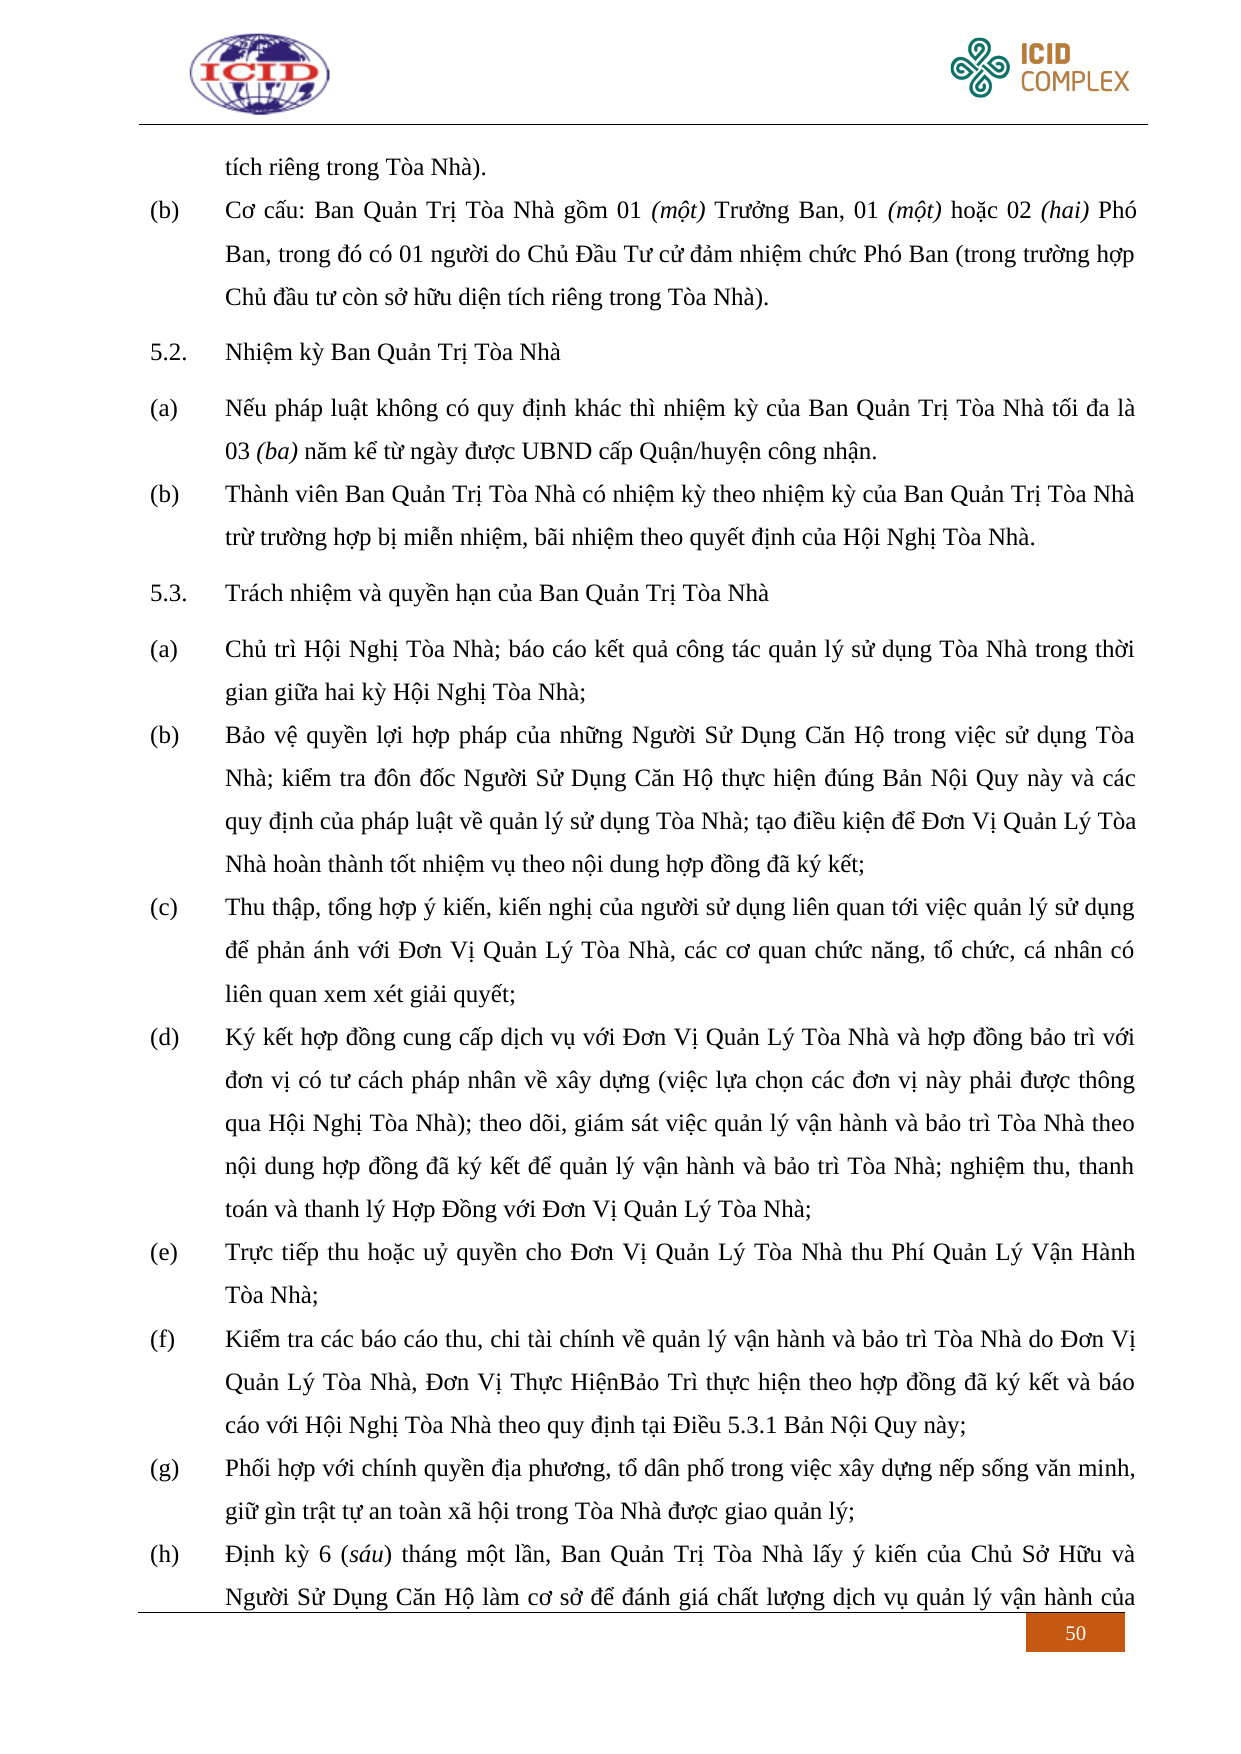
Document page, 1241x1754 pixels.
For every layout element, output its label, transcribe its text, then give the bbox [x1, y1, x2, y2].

picture [941, 29, 1138, 106]
list Nếu pháp luật không có quy định khác thì nhiệm kỳ của Ban Quản Trị Tòa Nhà tối đa là 03 (ba) năm kể từ ngày được UBND cấp Quận/huyện công nhận. [150, 393, 1137, 465]
list Kiểm tra các báo cáo thu, chi tài chính về quản lý vận hành và bảo trì Tòa Nhà do Đơn Vị Quản Lý Tòa Nhà, Đơn Vị Thực HiệnBảo Trì thực hiện theo hợp đồng đã ký kết và báo cáo với Hội Nghị Tòa Nhà theo quy định tại Điều 5.3.1 Bản Nội Quy này; [150, 1324, 1137, 1439]
list Cơ cấu: Ban Quản Trị Tòa Nhà gồm 01 (một) Trưởng Ban, 01 (một) hoặc 02 (hai) Phó Ban, trong đó có 01 người do Chủ Đầu Tư cử đảm nhiệm chức Phó Ban (trong trường hợp Chủ đầu tư còn sở hữu diện tích riêng trong Tòa Nhà). [150, 196, 1137, 311]
list Thành viên Ban Quản Trị Tòa Nhà có nhiệm kỳ theo nhiệm kỳ của Ban Quản Trị Tòa Nhà trừ trường hợp bị miễn nhiệm, bãi nhiệm theo quyết định của Hội Nghị Tòa Nhà. [150, 479, 1137, 551]
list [150, 152, 1137, 181]
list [150, 1539, 1137, 1611]
list Nhiệm kỳ Ban Quản Trị Tòa Nhà [150, 337, 1137, 366]
list Trách nhiệm và quyền hạn của Ban Quản Trị Tòa Nhà [150, 578, 1137, 607]
list Trực tiếp thu hoặc uỷ quyền cho Đơn Vị Quản Lý Tòa Nhà thu Phí Quản Lý Vận Hành Tòa Nhà; [150, 1237, 1137, 1309]
list Phối hợp với chính quyền địa phương, tổ dân phố trong việc xây dựng nếp sống văn minh, giữ gìn trật tự an toàn xã hội trong Tòa Nhà được giao quản lý; [150, 1453, 1137, 1525]
list Ký kết hợp đồng cung cấp dịch vụ với Đơn Vị Quản Lý Tòa Nhà và hợp đồng bảo trì với đơn vị có tư cách pháp nhân về xây dựng (việc lựa chọn các đơn vị này phải được thông qua Hội Nghị Tòa Nhà); theo dõi, giám sát việc quản lý vận hành và bảo trì Tòa Nhà theo nội dung hợp đồng đã ký kết để quản lý vận hành và bảo trì Tòa Nhà; nghiệm thu, thanh toán và thanh lý Hợp Đồng với Đơn Vị Quản Lý Tòa Nhà; [150, 1022, 1137, 1223]
list Chủ trì Hội Nghị Tòa Nhà; báo cáo kết quả công tác quản lý sử dụng Tòa Nhà trong thời gian giữa hai kỳ Hội Nghị Tòa Nhà; [150, 634, 1137, 706]
list Thu thập, tổng hợp ý kiến, kiến nghị của người sử dụng liên quan tới việc quản lý sử dụng để phản ánh với Đơn Vị Quản Lý Tòa Nhà, các cơ quan chức năng, tổ chức, cá nhân có liên quan xem xét giải quyết; [150, 892, 1137, 1007]
list Bảo vệ quyền lợi hợp pháp của những Người Sử Dụng Căn Hộ trong việc sử dụng Tòa Nhà; kiểm tra đôn đốc Người Sử Dụng Căn Hộ thực hiện đúng Bản Nội Quy này và các quy định của pháp luật về quản lý sử dụng Tòa Nhà; tạo điều kiện để Đơn Vị Quản Lý Tòa Nhà hoàn thành tốt nhiệm vụ theo nội dung hợp đồng đã ký kết; [150, 720, 1137, 878]
